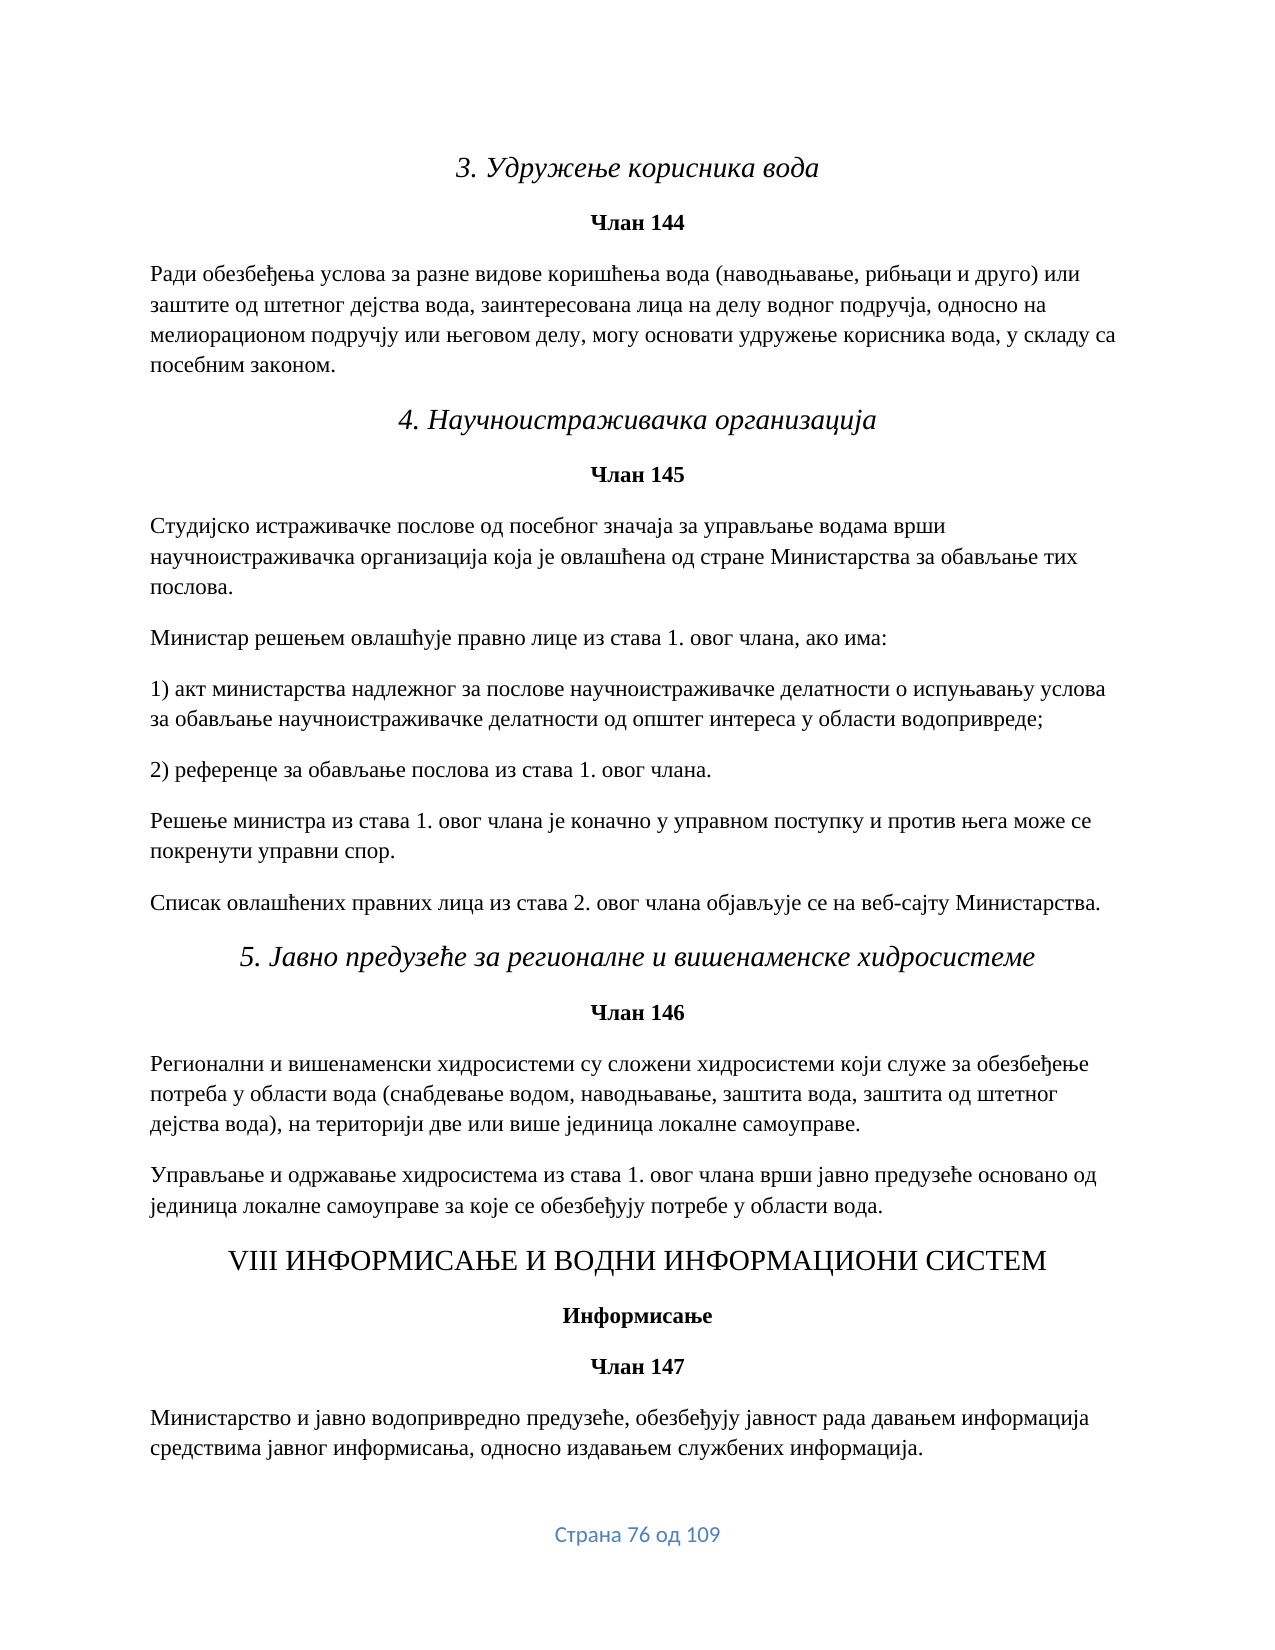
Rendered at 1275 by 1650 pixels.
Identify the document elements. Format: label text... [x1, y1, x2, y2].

text Регионални и вишенаменски хидросистеми су сложени хидросистеми који служе за обезбеђење потреба у области вода (снабдевање водом, наводњавање, заштита вода, заштита од штетног дејства вода), на територији две или више јединица локалне самоуправе. [150, 1050, 1125, 1137]
text 2) референце за обављање послова из става 1. овог члана. [150, 756, 1125, 783]
text Министар решењем овлашћује правно лице из става 1. овог члана, ако има: [150, 624, 1125, 650]
text Члан 145 [150, 461, 1125, 488]
text Ради обезбеђења услова за разне видове коришћења вода (наводњавање, рибњаци и друго) или заштите од штетног дејства вода, заинтересована лица на делу водног подручја, односно на мелиорационом подручју или његовом делу, могу основати удружење корисника вода, у складу са посебним законом. [150, 260, 1125, 377]
text Списак овлашћених правних лица из става 2. овог члана објављује се на веб-сајту Министарства. [150, 888, 1125, 915]
text Члан 147 [150, 1353, 1125, 1379]
text 5. Јавно предузеће за регионалне и вишенаменске хидросистеме [150, 939, 1125, 973]
text 1) акт министарства надлежног за послове научноистраживачке делатности о испуњавању услова за обављање научноистраживачке делатности од општег интереса у области водопривреде; [150, 675, 1125, 732]
text 4. Научноистраживачка организација [150, 402, 1125, 436]
text Решење министра из става 1. овог члана је коначно у управном поступку и против њега може се покренути управни спор. [150, 807, 1125, 864]
text Члан 144 [150, 209, 1125, 236]
text Министарство и јавно водопривредно предузеће, обезбеђују јавност рада давањем информација средствима јавног информисања, односно издавањем службених информација. [150, 1404, 1125, 1461]
text Информисање [150, 1302, 1125, 1328]
text Члан 146 [150, 999, 1125, 1025]
text 3. Удружење корисника вода [150, 150, 1125, 183]
text Студијско истраживачке послове од посебног значаја за управљање водама врши научноистраживачка организација која је овлашћена од стране Министарства за обављање тих послова. [150, 512, 1125, 599]
text Управљање и одржавање хидросистема из става 1. овог члана врши јавно предузеће основано од јединица локалне самоуправе за које се обезбеђују потребе у области вода. [150, 1161, 1125, 1218]
text VIII ИНФОРМИСАЊЕ И ВОДНИ ИНФОРМАЦИОНИ СИСТЕМ [150, 1243, 1125, 1276]
